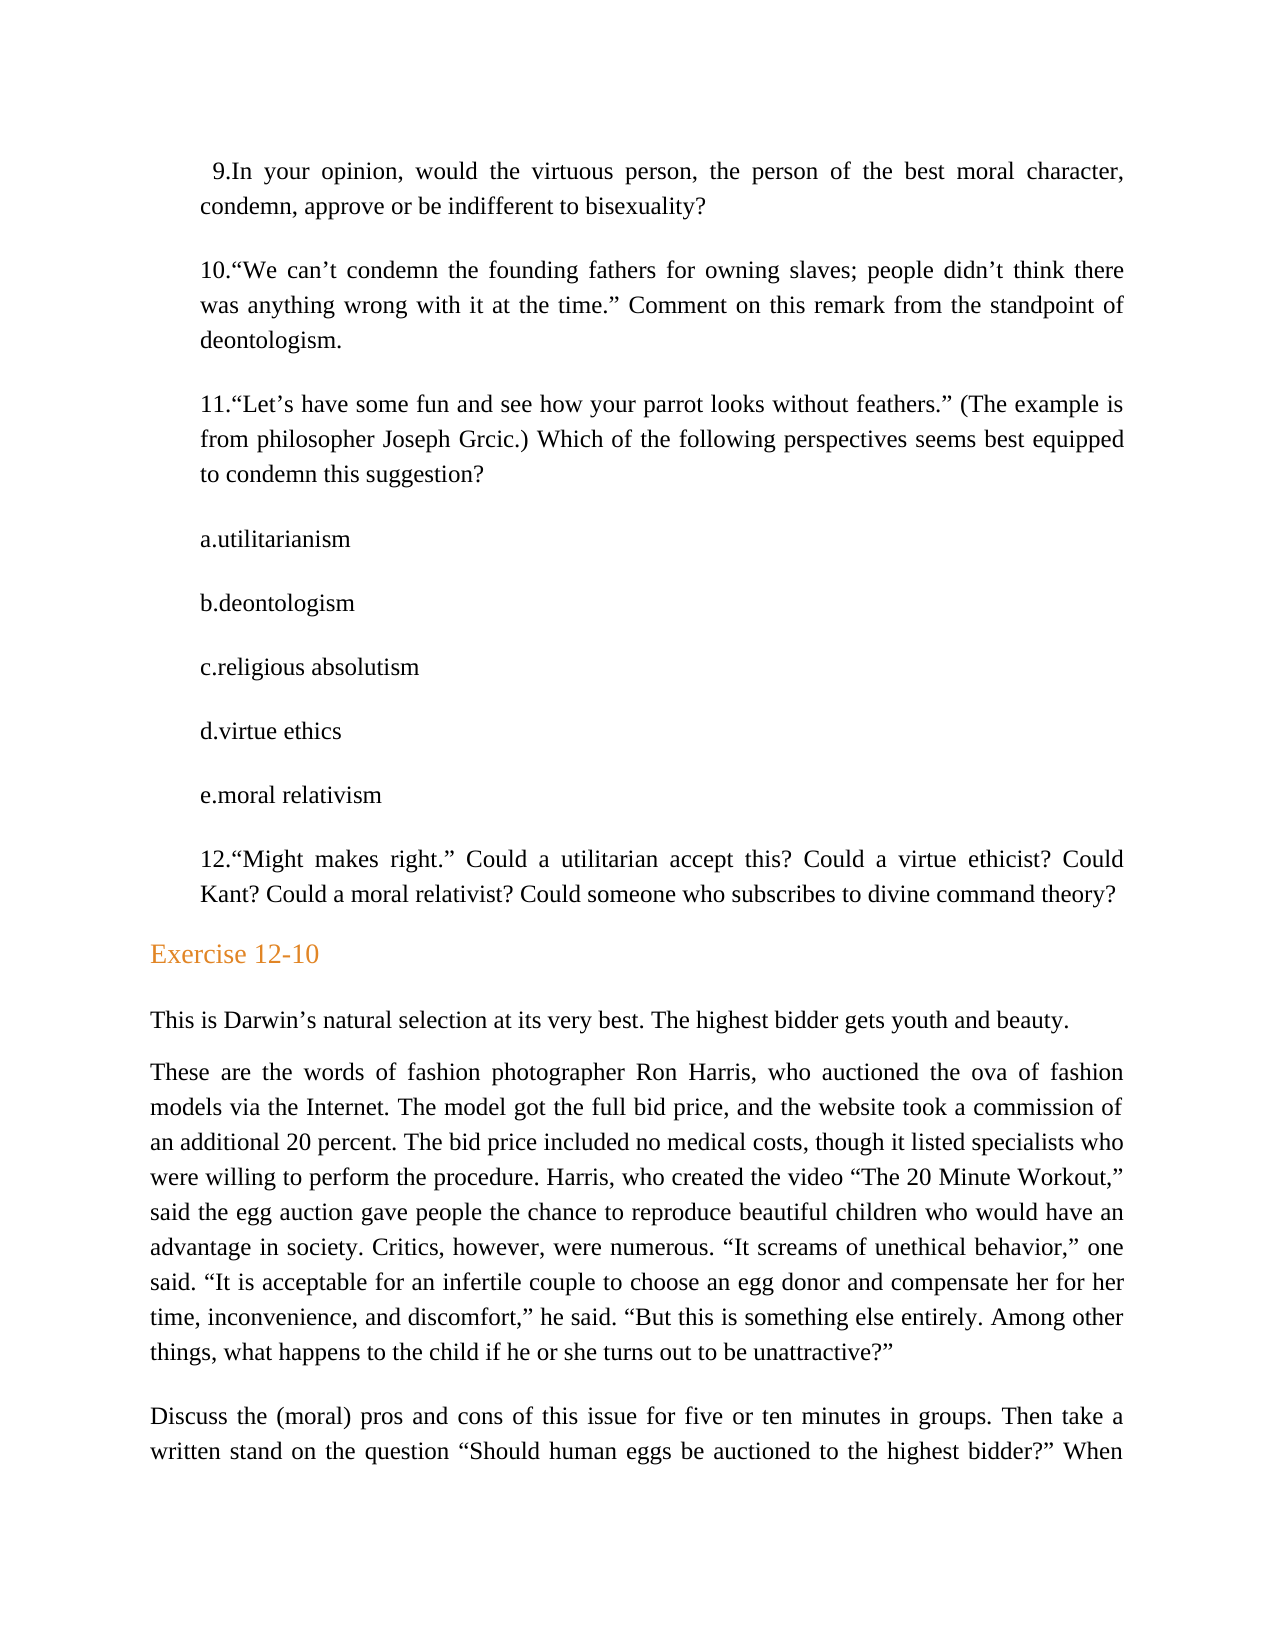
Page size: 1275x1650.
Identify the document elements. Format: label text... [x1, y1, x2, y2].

text e.moral relativism [200, 774, 1125, 809]
text d.virtue ethics [200, 710, 1125, 745]
text Exercise 12-10 [150, 937, 1125, 970]
text 9.In your opinion, would the virtuous person, the person of the best moral character, condemn, approve or be indifferent to bisexuality? [200, 150, 1125, 220]
text 11.“Let’s have some fun and see how your parrot looks without feathers.” (The example is from philosopher Joseph Grcic.) Which of the following perspectives seems best equipped to condemn this suggestion? [200, 383, 1125, 488]
text a.utilitarianism [200, 517, 1125, 552]
text 10.“We can’t condemn the founding fathers for owning slaves; people didn’t think there was anything wrong with it at the time.” Comment on this remark from the standpoint of deontologism. [200, 249, 1125, 354]
text 12.“Might makes right.” Could a utilitarian accept this? Could a virtue ethicist? Could Kant? Could a moral relativist? Could someone who subscribes to divine command theory? [200, 838, 1125, 908]
text b.deontologism [200, 582, 1125, 617]
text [150, 1395, 1125, 1465]
text This is Darwin’s natural selection at its very best. The highest bidder gets youth and beauty. [150, 999, 1125, 1034]
text c.religious absolutism [200, 646, 1125, 681]
text These are the words of fashion photographer Ron Harris, who auctioned the ova of fashion models via the Internet. The model got the full bid price, and the website took a commission of an additional 20 percent. The bid price included no medical costs, though it listed specialists who were willing to perform the procedure. Harris, who created the video “The 20 Minute Workout,” said the egg auction gave people the chance to reproduce beautiful children who would have an advantage in society. Critics, however, were numerous. “It screams of unethical behavior,” one said. “It is acceptable for an infertile couple to choose an egg donor and compensate her for her time, inconvenience, and discomfort,” he said. “But this is something else entirely. Among other things, what happens to the child if he or she turns out to be unattractive?” [150, 1051, 1125, 1366]
